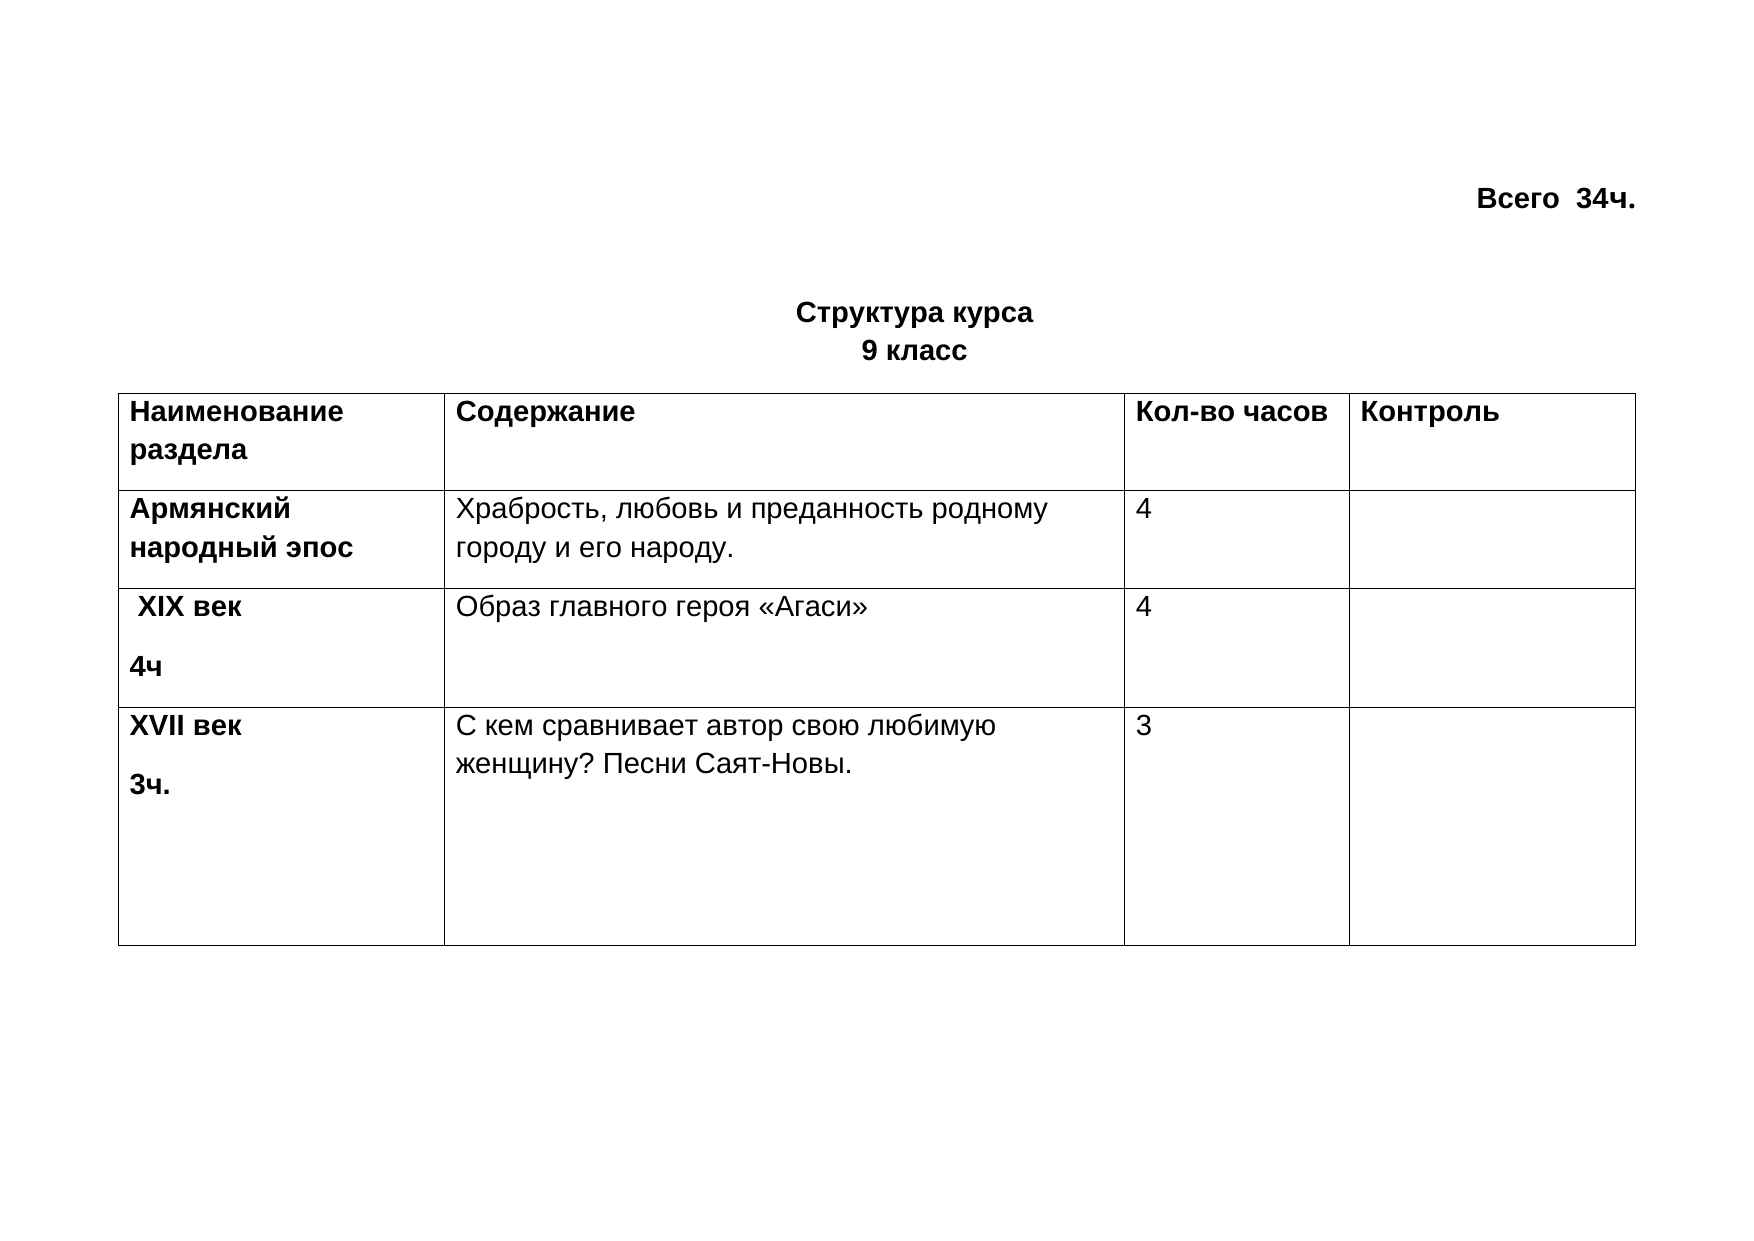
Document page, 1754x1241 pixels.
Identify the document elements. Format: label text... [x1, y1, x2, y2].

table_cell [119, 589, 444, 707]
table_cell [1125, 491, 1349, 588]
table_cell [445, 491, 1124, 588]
list 9 класс [193, 333, 1636, 367]
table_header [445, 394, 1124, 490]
text Всего 34ч. [118, 177, 1636, 217]
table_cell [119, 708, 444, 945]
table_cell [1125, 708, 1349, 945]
list Структура курса [193, 295, 1636, 328]
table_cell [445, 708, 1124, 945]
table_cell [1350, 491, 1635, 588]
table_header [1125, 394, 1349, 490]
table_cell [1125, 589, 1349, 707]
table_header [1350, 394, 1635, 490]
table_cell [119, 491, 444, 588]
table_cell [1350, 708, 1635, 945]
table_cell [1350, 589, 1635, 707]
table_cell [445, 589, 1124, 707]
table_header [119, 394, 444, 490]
